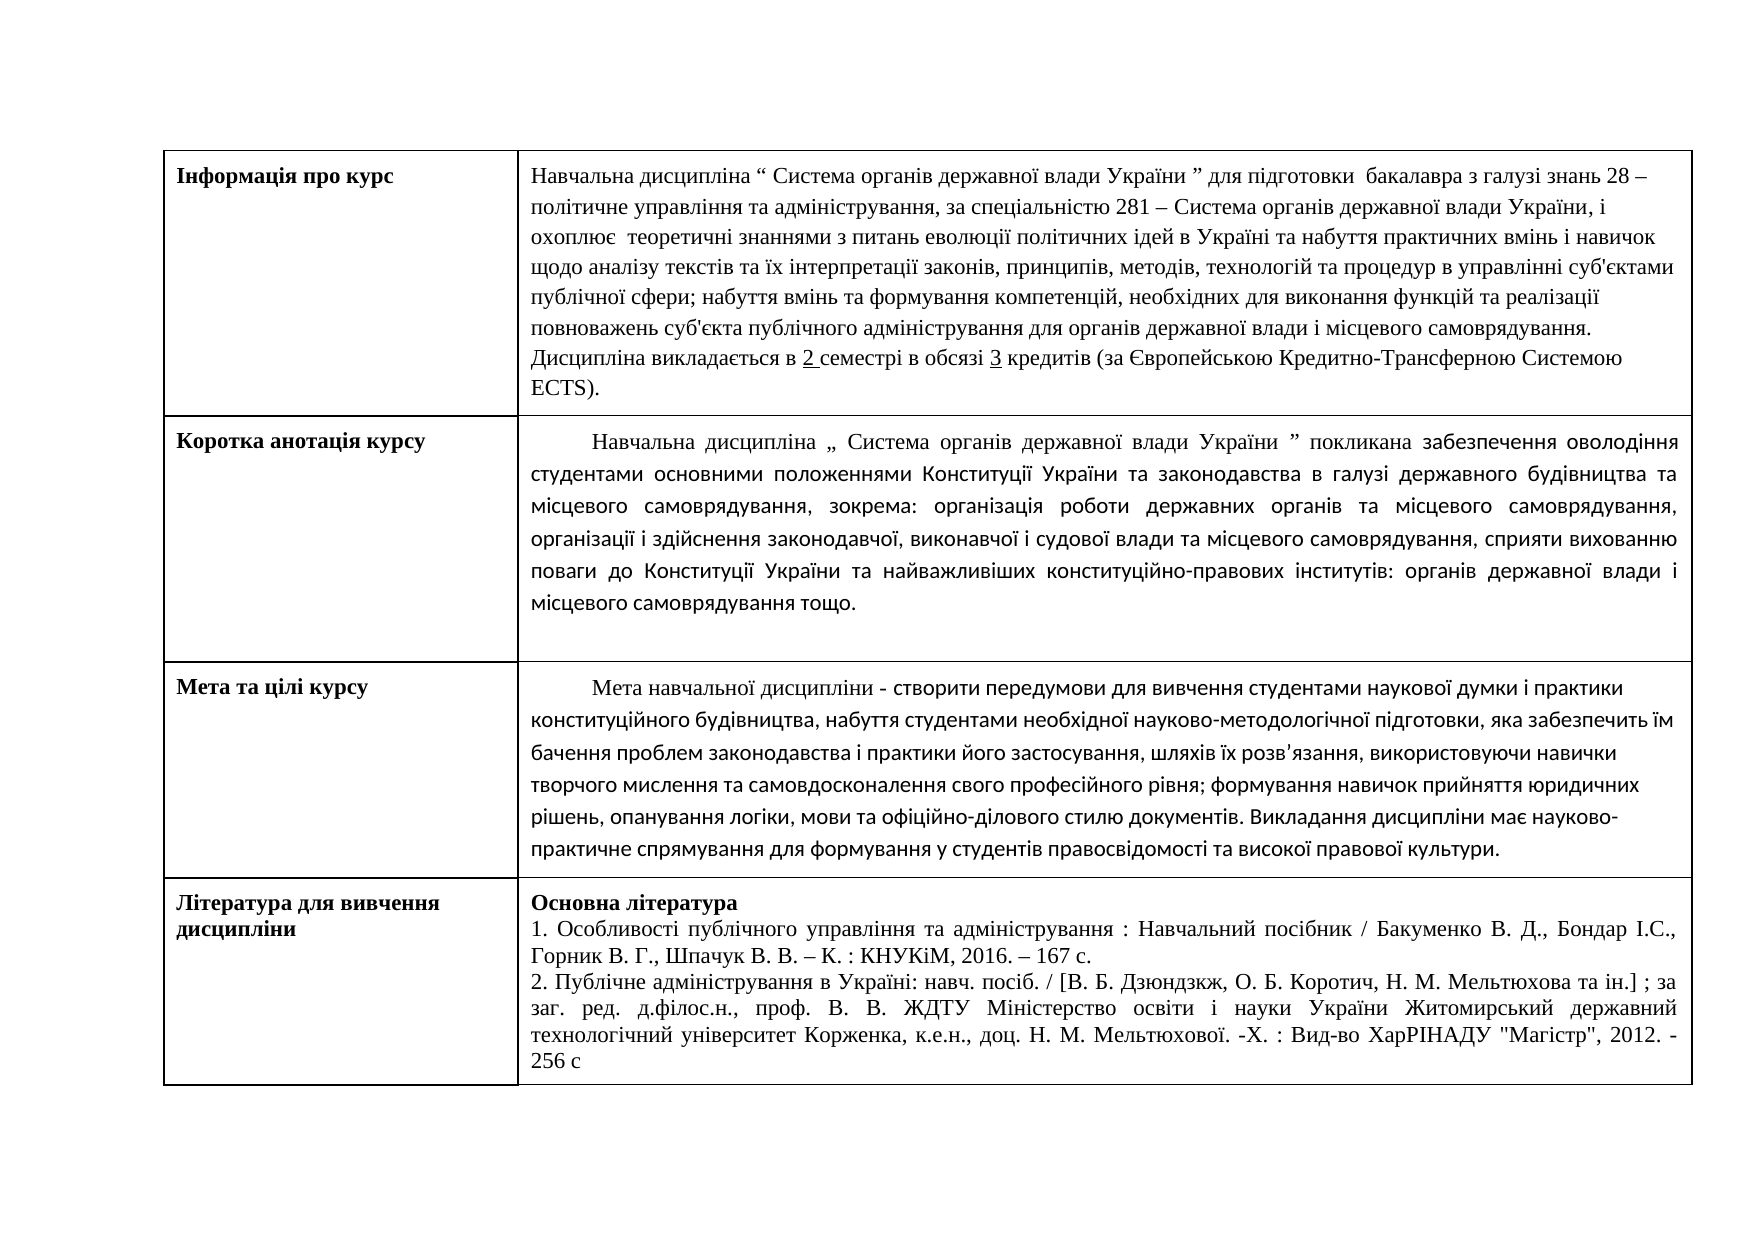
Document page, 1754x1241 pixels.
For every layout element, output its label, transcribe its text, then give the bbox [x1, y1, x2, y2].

table_cell Мета та цілі курсу [165, 663, 517, 877]
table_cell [519, 878, 1691, 1084]
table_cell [165, 879, 517, 1084]
table_cell Інформація про курс [165, 151, 517, 414]
table_cell Коротка анотація курсу [165, 417, 517, 661]
table_cell Навчальна дисципліна „ Система органів державної влади України ” покликана забезпечення оволодіння студентами основними положеннями Конституції України та законодавства в галузі державного будівництва та місцевого самоврядування, зокрема: організація роботи державних органів та місцевого самоврядування, організації і здійснення законодавчої, виконавчої і судової влади та місцевого самоврядування, сприяти вихованню поваги до Конституції України та найважливіших конституційно-правових інститутів: органів державної влади і місцевого самоврядування тощо. [519, 416, 1691, 661]
table_cell Навчальна дисципліна “ Система органів державної влади України ” для підготовки бакалавра з галузі знань 28 – політичне управління та адміністрування, за спеціальністю 281 – Система органів державної влади України, і охоплює теоретичні знаннями з питань еволюції політичних ідей в Україні та набуття практичних вмінь і навичок щодо аналізу текстів та їх інтерпретації законів, принципів, методів, технологій та процедур в управлінні суб'єктами публічної сфери; набуття вмінь та формування компетенцій, необхідних для виконання функцій та реалізації повноважень суб'єкта публічного адміністрування для органів державної влади і місцевого самоврядування. Дисципліна викладається в 2 семестрі в обсязі 3 кредитів (за Європейською Кредитно-Трансферною Системою ECTS). [519, 151, 1691, 414]
table_cell Мета навчальної дисципліни - створити передумови для вивчення студентами наукової думки і практики конституційного будівництва, набуття студентами необхідної науково-методологічної підготовки, яка забезпечить їм бачення проблем законодавства і практики його застосування, шляхів їх розв’язання, використовуючи навички творчого мислення та самовдосконалення свого професійного рівня; формування навичок прийняття юридичних рішень, опанування логіки, мови та офіційно-ділового стилю документів. Викладання дисципліни має науково-практичне спрямування для формування у студентів правосвідомості та високої правової культури. [519, 662, 1691, 877]
